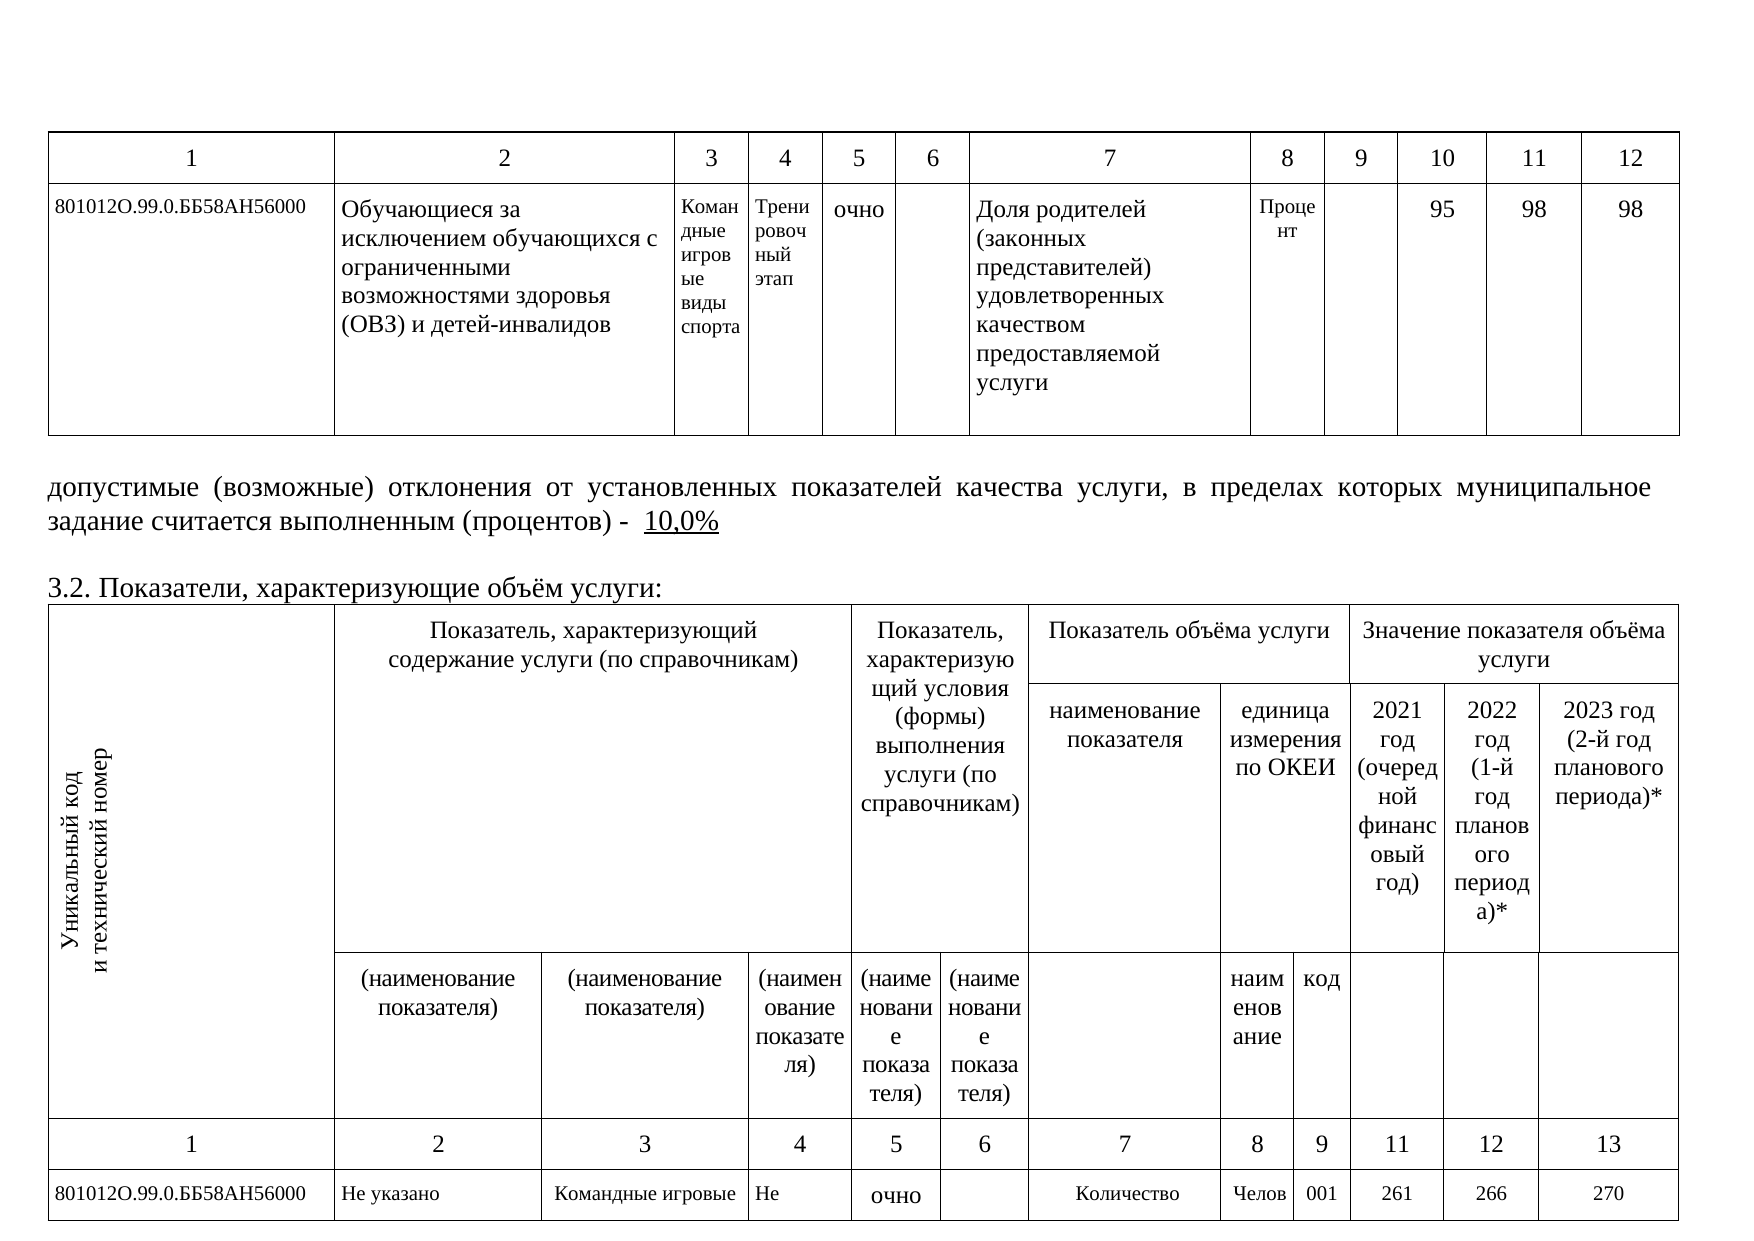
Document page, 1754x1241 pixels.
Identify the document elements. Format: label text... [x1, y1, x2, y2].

table_cell 8 [1251, 133, 1324, 182]
table_cell 6 [941, 1119, 1028, 1169]
table_cell 2 [335, 133, 674, 182]
table_cell 7 [1029, 1119, 1220, 1169]
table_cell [542, 1170, 748, 1220]
table_cell 2022 год (1-й год планового периода)* [1445, 684, 1539, 952]
table_cell [1325, 184, 1397, 435]
table_header Уникальный код и технический номер [49, 605, 334, 1118]
table_cell код [1294, 953, 1350, 1118]
table_cell Не указано [335, 1170, 541, 1220]
table_cell [896, 184, 969, 435]
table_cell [49, 1170, 334, 1220]
table_cell 6 [896, 133, 969, 182]
table_cell 9 [1325, 133, 1397, 182]
table_cell 98 [1582, 184, 1679, 435]
table_cell 3 [542, 1119, 748, 1169]
table_cell наименование [1221, 953, 1293, 1118]
table_cell 4 [749, 1119, 851, 1169]
table_cell 11 [1351, 1119, 1443, 1169]
table_cell Обучающиеся за исключением обучающихся с ограниченными возможностями здоровья (ОВЗ) и детей-инвалидов [335, 184, 674, 435]
table_cell 12 [1582, 133, 1679, 182]
table_header Значение показателя объёма услуги [1350, 605, 1678, 683]
table_cell (наименование показателя) [335, 953, 541, 1118]
table_cell (наименование показателя) [749, 953, 851, 1118]
table_cell [1444, 953, 1538, 1118]
table_header Показатель, характеризующий содержание услуги (по справочникам) [335, 605, 851, 952]
table_cell 1 [49, 133, 334, 182]
table_header Показатель, характеризующий условия (формы) выполнения услуги (по справочникам) [852, 605, 1028, 952]
table_cell 001 [1294, 1170, 1350, 1220]
table_cell 11 [1487, 133, 1581, 182]
table_cell 2 [335, 1119, 541, 1169]
table_cell Тренировочный этап [749, 184, 822, 435]
table_cell единица измерения по ОКЕИ [1221, 684, 1350, 952]
table_cell 2023 год (2-й год планового периода)* [1540, 684, 1678, 952]
table_cell 5 [852, 1119, 940, 1169]
text допустимые (возможные) отклонения от установленных показателей качества услуги, в пределах которых муниципальное задание считается выполненным (процентов) - 10,0% [47, 469, 1654, 536]
table_cell 266 [1444, 1170, 1538, 1220]
table_cell 12 [1444, 1119, 1538, 1169]
table_cell [1029, 953, 1220, 1118]
table_cell 2021 год (очередной финансовый год) [1351, 684, 1444, 952]
table_cell 95 [1398, 184, 1486, 435]
table_cell Не указано [749, 1170, 851, 1220]
table_header Показатель объёма услуги [1029, 605, 1349, 683]
table_cell 10 [1398, 133, 1486, 182]
table_cell очно [852, 1170, 940, 1220]
table_cell Командные игровые виды спорта [675, 184, 748, 435]
table_cell 5 [823, 133, 895, 182]
table_cell 98 [1487, 184, 1581, 435]
table_cell 3 [675, 133, 748, 182]
table_cell наименование показателя [1029, 684, 1220, 952]
text 3.2. Показатели, характеризующие объём услуги: [47, 570, 1654, 603]
table_cell 261 [1351, 1170, 1443, 1220]
table_cell [1351, 953, 1443, 1118]
table_cell Процент [1251, 184, 1324, 435]
table_cell 270 [1539, 1170, 1678, 1220]
table_cell 4 [749, 133, 822, 182]
table_cell [1539, 953, 1678, 1118]
table_cell (наименование показателя) [941, 953, 1028, 1118]
table_cell (наименование показателя) [542, 953, 748, 1118]
table_cell 7 [970, 133, 1250, 182]
table_cell (наименование показателя) [852, 953, 940, 1118]
table_cell очно [823, 184, 895, 435]
table_cell 13 [1539, 1119, 1678, 1169]
table_cell 801012О.99.0.ББ58АН56000 [49, 184, 334, 435]
table_cell 1 [49, 1119, 334, 1169]
table_cell Человек [1221, 1170, 1293, 1220]
table_cell [941, 1170, 1028, 1220]
table_cell Доля родителей (законных представителей) удовлетворенных качеством предоставляемой услуги [970, 184, 1250, 435]
table_cell 8 [1221, 1119, 1293, 1169]
table_cell 9 [1294, 1119, 1350, 1169]
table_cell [1029, 1170, 1220, 1220]
